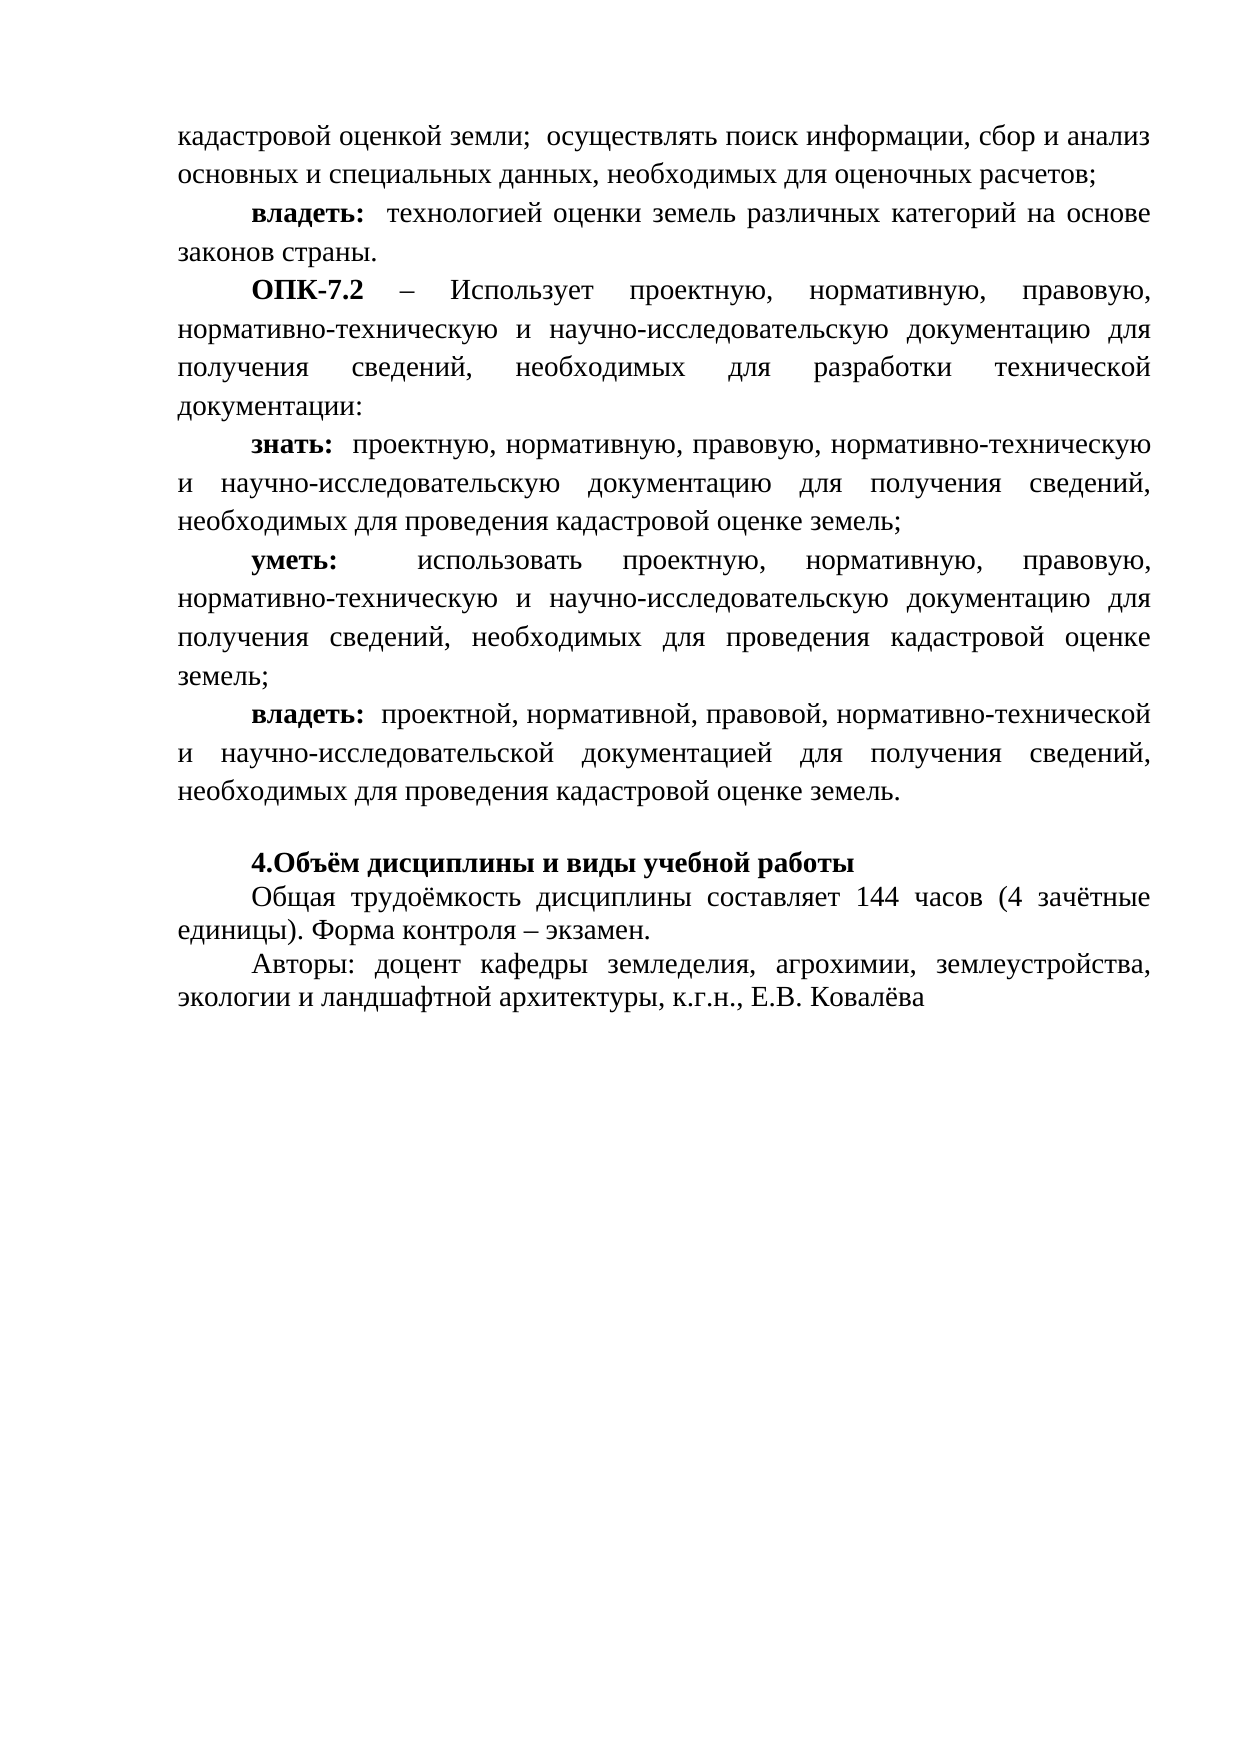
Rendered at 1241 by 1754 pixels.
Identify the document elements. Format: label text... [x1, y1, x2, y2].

text владеть: технологией оценки земель различных категорий на основе законов страны. [177, 195, 1152, 267]
text ОПК-7.2 – Использует проектную, нормативную, правовую, нормативно-техническую и научно-исследовательскую документацию для получения сведений, необходимых для разработки технической документации: [177, 272, 1152, 421]
text владеть: проектной, нормативной, правовой, нормативно-технической и научно-исследовательской документацией для получения сведений, необходимых для проведения кадастровой оценке земель. [177, 696, 1152, 807]
text 4.Объём дисциплины и виды учебной работы [177, 845, 1152, 879]
text знать: проектную, нормативную, правовую, нормативно-техническую и научно-исследовательскую документацию для получения сведений, необходимых для проведения кадастровой оценке земель; [177, 426, 1152, 537]
text уметь: использовать проектную, нормативную, правовую, нормативно-техническую и научно-исследовательскую документацию для получения сведений, необходимых для проведения кадастровой оценке земель; [177, 542, 1152, 691]
text Общая трудоёмкость дисциплины составляет 144 часов (4 зачётные единицы). Форма контроля – экзамен. [177, 879, 1152, 946]
text Авторы: доцент кафедры земледелия, агрохимии, землеустройства, экологии и ландшафтной архитектуры, к.г.н., Е.В. Ковалёва [177, 946, 1152, 1013]
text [177, 118, 1152, 190]
